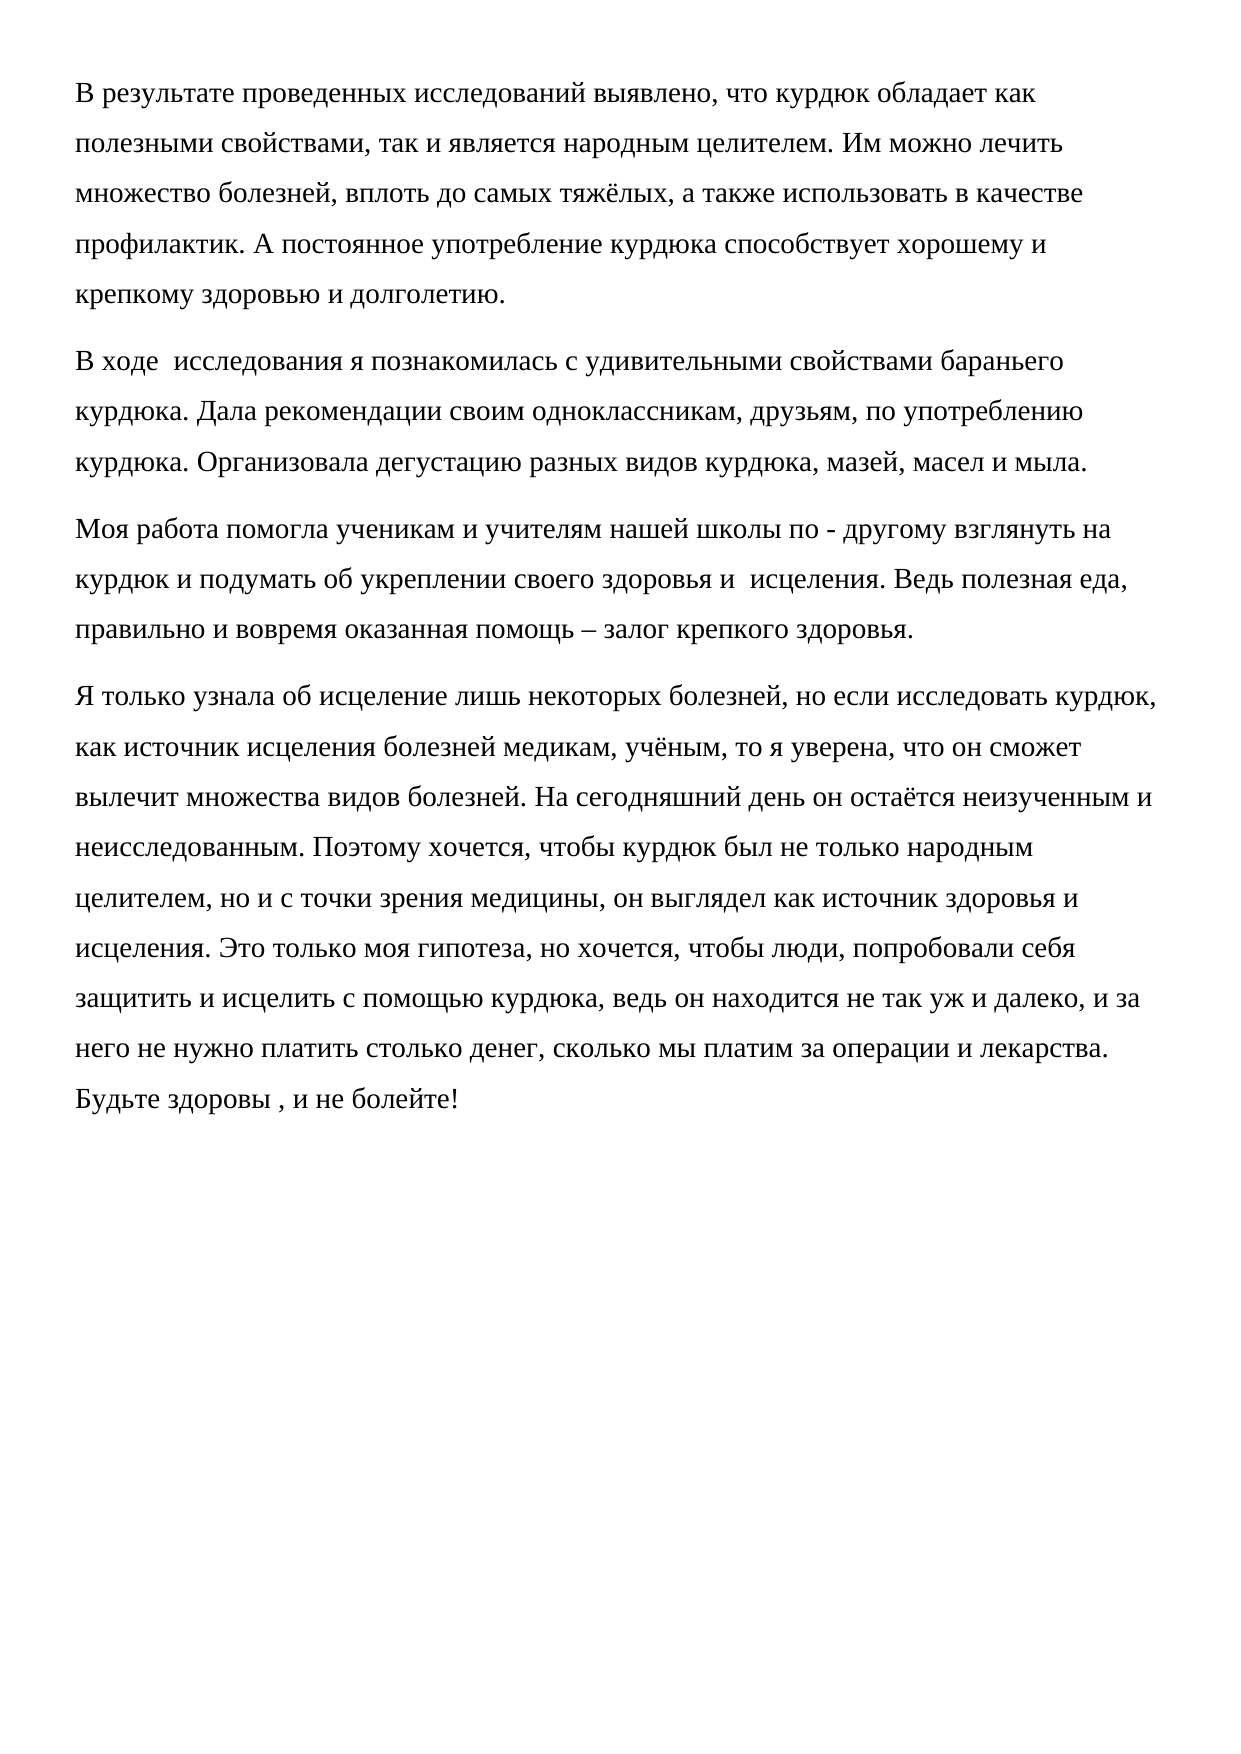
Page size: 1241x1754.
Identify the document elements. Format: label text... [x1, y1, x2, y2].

text Моя работа помогла ученикам и учителям нашей школы по - другому взглянуть на курдюк и подумать об укреплении своего здоровья и исцеления. Ведь полезная еда, правильно и вовремя оказанная помощь – залог крепкого здоровья. [75, 511, 1165, 645]
text Я только узнала об исцеление лишь некоторых болезней, но если исследовать курдюк, как источник исцеления болезней медикам, учёным, то я уверена, что он сможет вылечит множества видов болезней. На сегодняшний день он остаётся неизученным и неисследованным. Поэтому хочется, чтобы курдюк был не только народным целителем, но и с точки зрения медицины, он выглядел как источник здоровья и исцеления. Это только моя гипотеза, но хочется, чтобы люди, попробовали себя защитить и исцелить с помощью курдюка, ведь он находится не так уж и далеко, и за него не нужно платить столько денег, сколько мы платим за операции и лекарства. Будьте здоровы , и не болейте! [75, 678, 1165, 1114]
text В результате проведенных исследований выявлено, что курдюк обладает как полезными свойствами, так и является народным целителем. Им можно лечить множество болезней, вплоть до самых тяжёлых, а также использовать в качестве профилактик. А постоянное употребление курдюка способствует хорошему и крепкому здоровью и долголетию. [75, 75, 1165, 310]
text В ходе исследования я познакомилась с удивительными свойствами бараньего курдюка. Дала рекомендации своим одноклассникам, друзьям, по употреблению курдюка. Организовала дегустацию разных видов курдюка, мазей, масел и мыла. [75, 343, 1165, 477]
